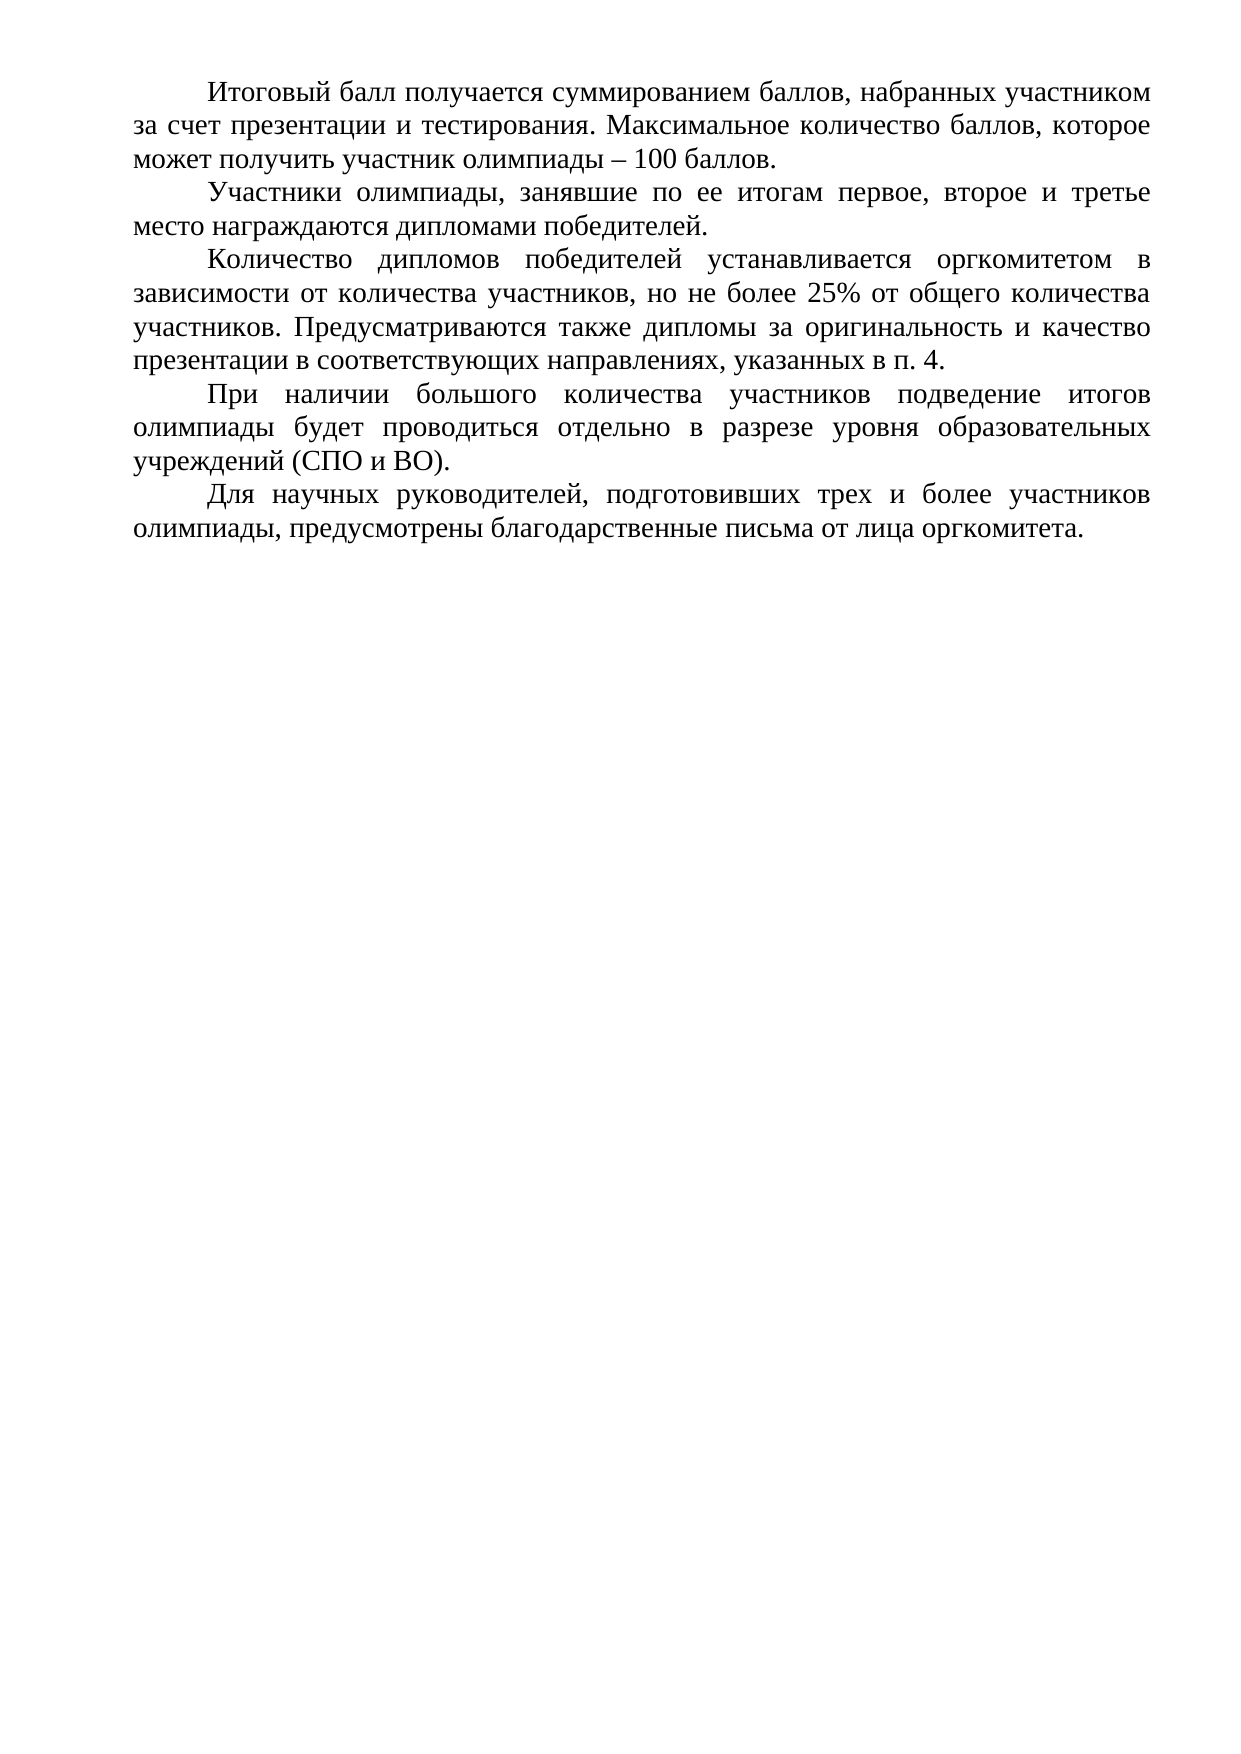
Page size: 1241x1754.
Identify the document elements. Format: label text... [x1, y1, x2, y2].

text Итоговый балл получается суммированием баллов, набранных участником за счет презентации и тестирования. Максимальное количество баллов, которое может получить участник олимпиады – 100 баллов. [133, 74, 1152, 174]
text При наличии большого количества участников подведение итогов олимпиады будет проводиться отдельно в разрезе уровня образовательных учреждений (СПО и ВО). [133, 376, 1152, 476]
text Участники олимпиады, занявшие по ее итогам первое, второе и третье место награждаются дипломами победителей. [133, 174, 1152, 242]
text Для научных руководителей, подготовивших трех и более участников олимпиады, предусмотрены благодарственные письма от лица оргкомитета. [133, 476, 1152, 543]
text Количество дипломов победителей устанавливается оргкомитетом в зависимости от количества участников, но не более 25% от общего количества участников. Предусматриваются также дипломы за оригинальность и качество презентации в соответствующих направлениях, указанных в п. 4. [133, 242, 1152, 376]
